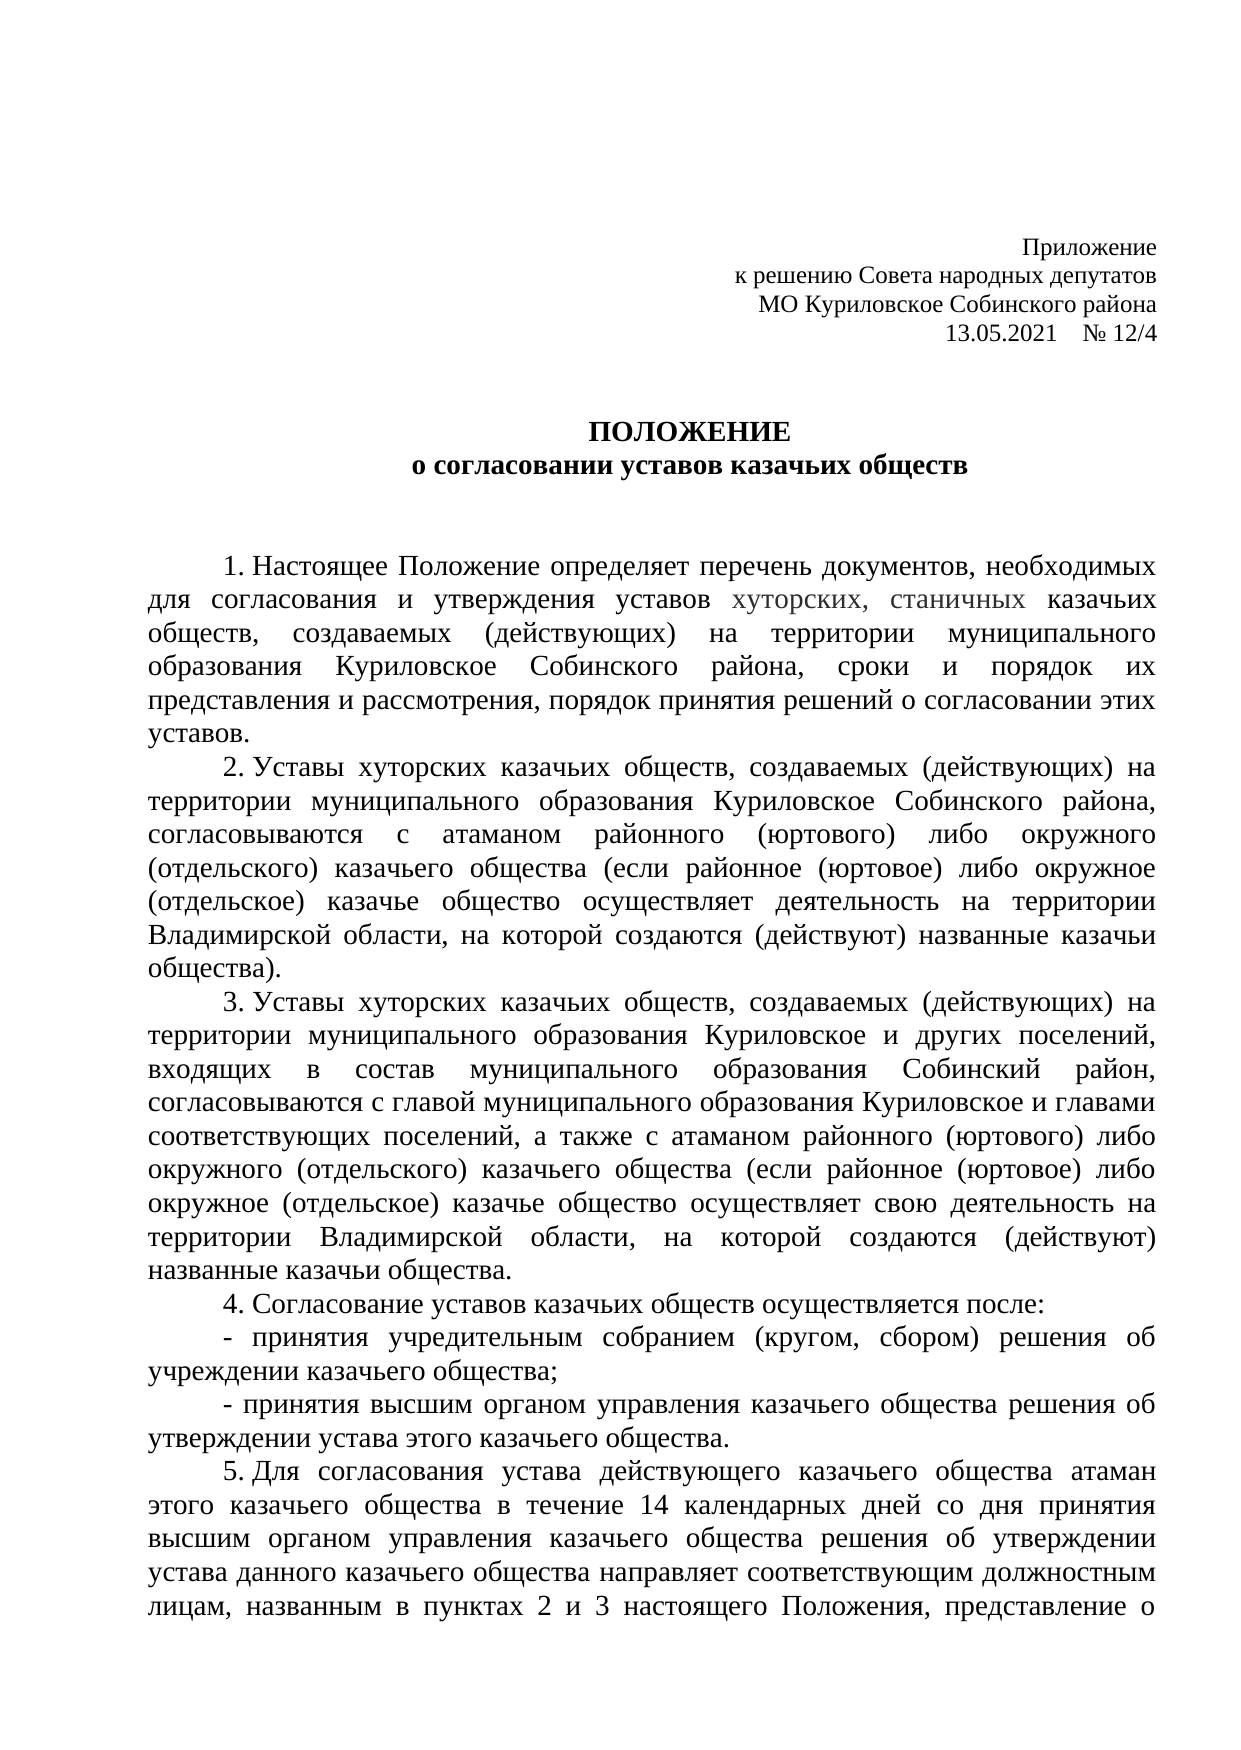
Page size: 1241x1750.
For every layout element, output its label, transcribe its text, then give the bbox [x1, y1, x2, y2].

text - принятия высшим органом управления казачьего общества решения об утверждении устава этого казачьего общества. [148, 1386, 1157, 1453]
text Приложение [710, 232, 1157, 260]
text 4. Согласование уставов казачьих обществ осуществляется после: [148, 1286, 1157, 1319]
text 1. Настоящее Положение определяет перечень документов, необходимых для согласования и утверждения уставов хуторских, станичных казачьих обществ, создаваемых (действующих) на территории муниципального образования Куриловское Собинского района, сроки и порядок их представления и рассмотрения, порядок принятия решений о согласовании этих уставов. [148, 548, 1157, 749]
text о согласовании уставов казачьих обществ [148, 447, 1157, 481]
text 13.05.2021 № 12/4 [710, 318, 1157, 347]
text МО Куриловское Собинского района [710, 289, 1157, 318]
text - принятия учредительным собранием (кругом, сбором) решения об учреждении казачьего общества; [148, 1319, 1157, 1386]
text ПОЛОЖЕНИЕ [148, 414, 1157, 447]
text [148, 1453, 1157, 1621]
text 3. Уставы хуторских казачьих обществ, создаваемых (действующих) на территории муниципального образования Куриловское и других поселений, входящих в состав муниципального образования Собинский район, согласовываются с главой муниципального образования Куриловское и главами соответствующих поселений, а также с атаманом районного (юртового) либо окружного (отдельского) казачьего общества (если районное (юртовое) либо окружное (отдельское) казачье общество осуществляет свою деятельность на территории Владимирской области, на которой создаются (действуют) названные казачьи общества. [148, 984, 1157, 1286]
text к решению Совета народных депутатов [710, 260, 1157, 289]
text 2. Уставы хуторских казачьих обществ, создаваемых (действующих) на территории муниципального образования Куриловское Собинского района, согласовываются с атаманом районного (юртового) либо окружного (отдельского) казачьего общества (если районное (юртовое) либо окружное (отдельское) казачье общество осуществляет деятельность на территории Владимирской области, на которой создаются (действуют) названные казачьи общества). [148, 749, 1157, 984]
